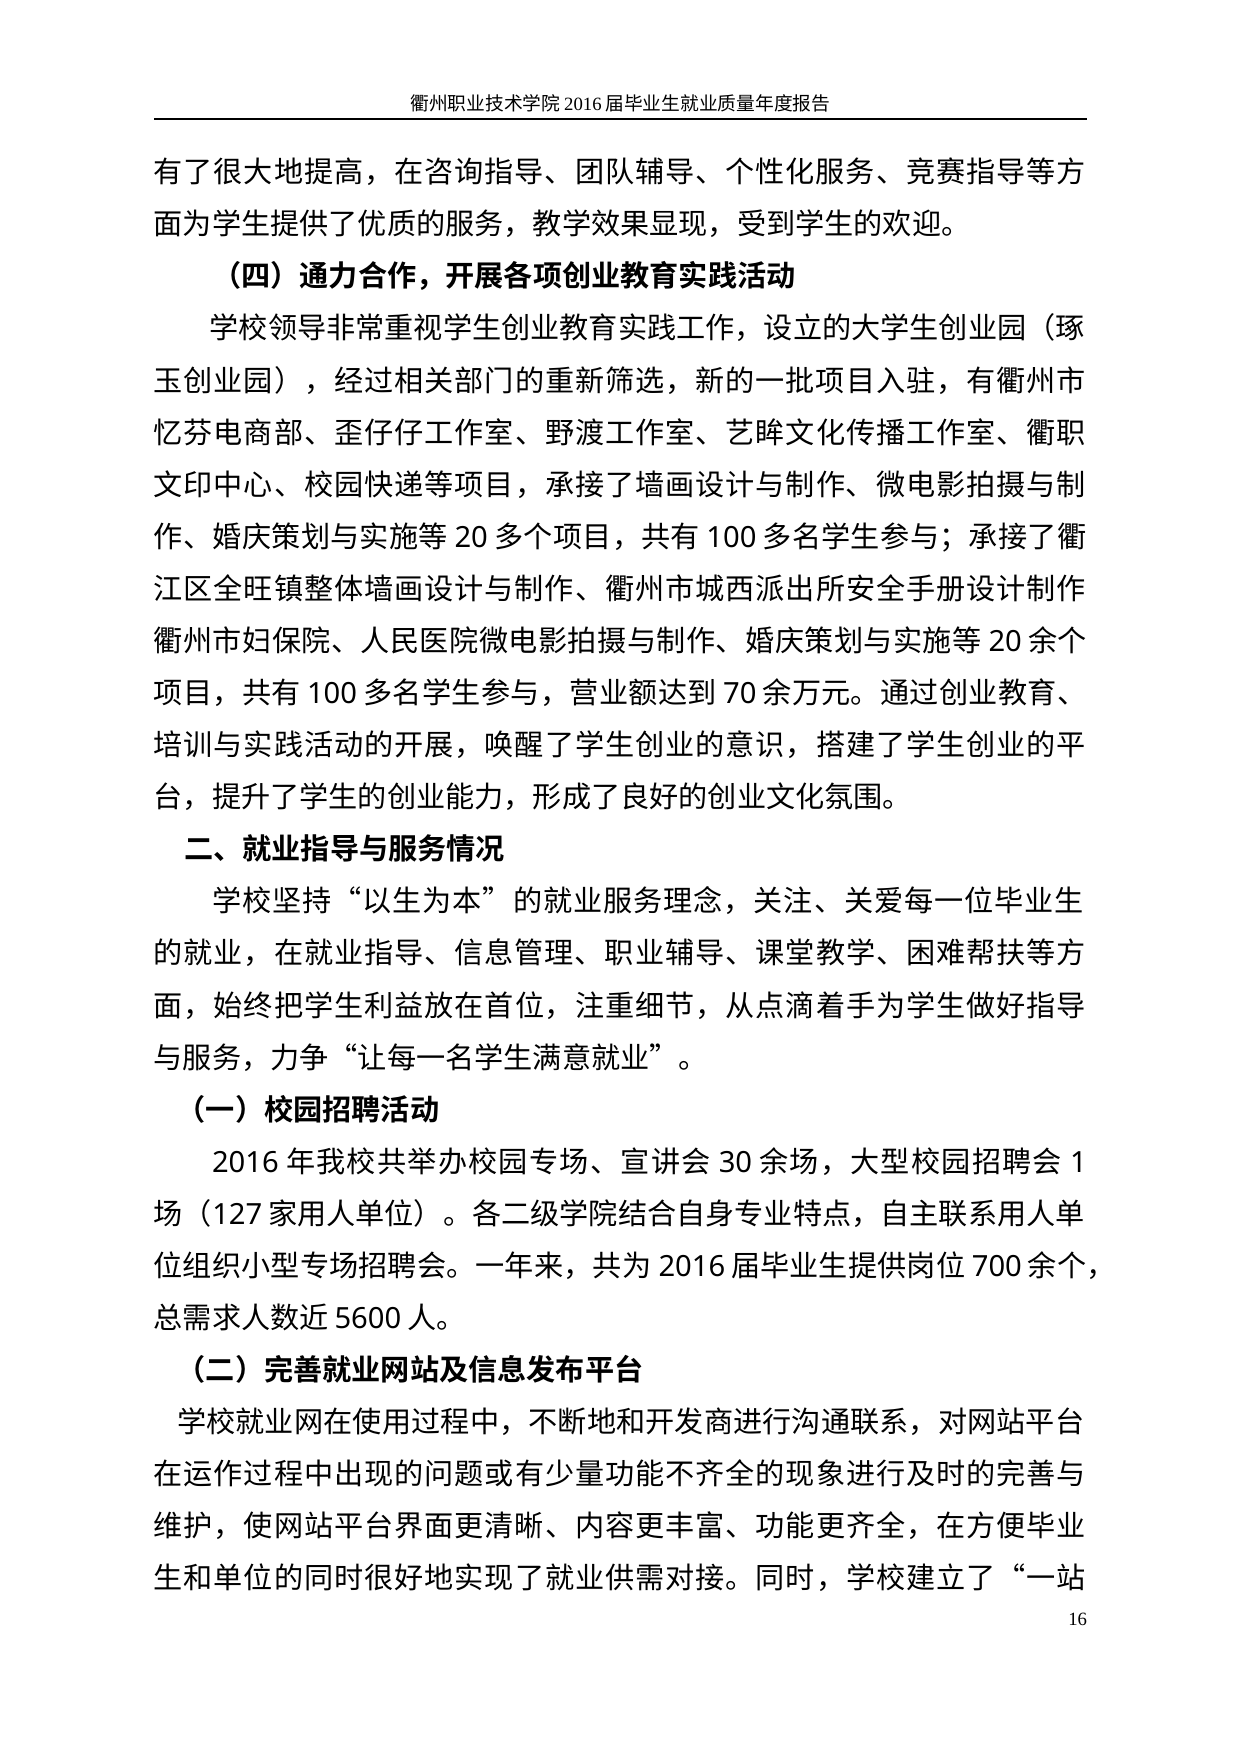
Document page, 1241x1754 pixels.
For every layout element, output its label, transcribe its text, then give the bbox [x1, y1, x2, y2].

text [153, 1391, 1087, 1599]
text （一）校园招聘活动 [153, 1078, 1087, 1131]
text 学校领导非常重视学生创业教育实践工作，设立的大学生创业园（琢玉创业园），经过相关部门的重新筛选，新的一批项目入驻，有衢州市忆芬电商部、歪仔仔工作室、野渡工作室、艺眸文化传播工作室、衢职文印中心、校园快递等项目，承接了墙画设计与制作、微电影拍摄与制作、婚庆策划与实施等20多个项目，共有100多名学生参与；承接了衢江区全旺镇整体墙画设计与制作、衢州市城西派出所安全手册设计制作、衢州市妇保院、人民医院微电影拍摄与制作、婚庆策划与实施等20余个项目，共有100多名学生参与，营业额达到70余万元。通过创业教育、培训与实践活动的开展，唤醒了学生创业的意识，搭建了学生创业的平台，提升了学生的创业能力，形成了良好的创业文化氛围。 [153, 297, 1087, 818]
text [153, 141, 1087, 245]
text （四）通力合作，开展各项创业教育实践活动 [153, 245, 1087, 297]
text （二）完善就业网站及信息发布平台 [153, 1339, 1087, 1391]
text 学校坚持“以生为本”的就业服务理念，关注、关爱每一位毕业生的就业，在就业指导、信息管理、职业辅导、课堂教学、困难帮扶等方面，始终把学生利益放在首位，注重细节，从点滴着手为学生做好指导与服务，力争“让每一名学生满意就业”。 [153, 870, 1087, 1078]
text 2016年我校共举办校园专场、宣讲会30余场，大型校园招聘会1场（127家用人单位）。各二级学院结合自身专业特点，自主联系用人单位组织小型专场招聘会。一年来，共为2016届毕业生提供岗位700余个，总需求人数近5600人。 [153, 1131, 1087, 1339]
text 二、就业指导与服务情况 [153, 818, 1087, 870]
